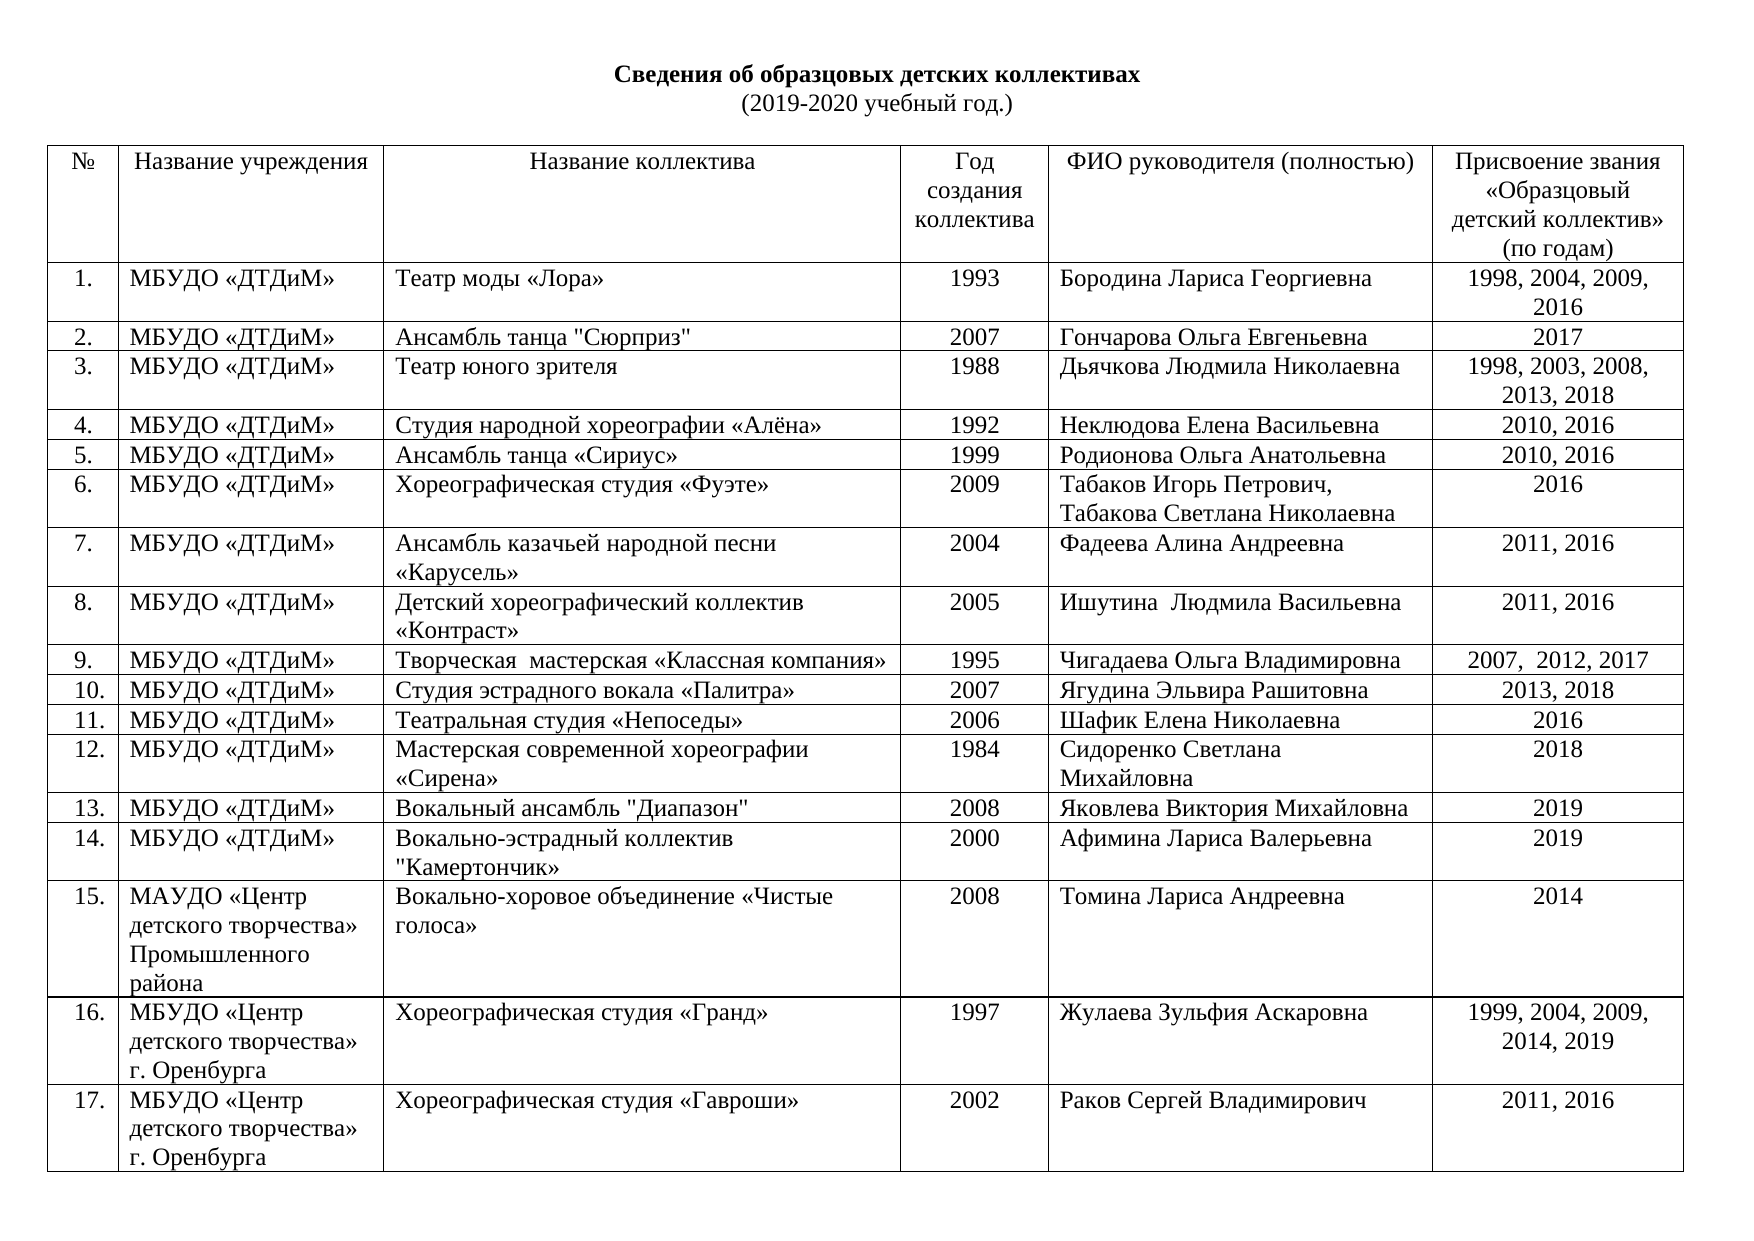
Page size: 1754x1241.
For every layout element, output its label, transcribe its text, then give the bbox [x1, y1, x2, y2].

table_cell МБУДО «ДТДиМ» [119, 263, 383, 321]
table_cell [48, 322, 118, 350]
table_cell 1997 [901, 998, 1048, 1084]
table_cell 1998, 2004, 2009, 2016 [1433, 263, 1683, 321]
table_header Год создания коллектива [901, 146, 1048, 262]
table_cell [48, 263, 118, 321]
table_cell МБУДО «ДТДиМ» [119, 823, 383, 880]
table_cell 1999, 2004, 2009, 2014, 2019 [1433, 998, 1683, 1084]
table_cell Вокально-хоровое объединение «Чистые голоса» [384, 881, 900, 996]
table_cell Ишутина Людмила Васильевна [1049, 587, 1432, 644]
table_cell 2007 [901, 322, 1048, 350]
table_cell Ансамбль казачьей народной песни «Карусель» [384, 528, 900, 586]
table_header Название учреждения [119, 146, 383, 262]
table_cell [119, 1085, 383, 1171]
table_cell 2018 [1433, 735, 1683, 792]
table_cell 2008 [901, 793, 1048, 822]
table_cell Раков Сергей Владимирович [1049, 1085, 1432, 1171]
table_cell Жулаева Зульфия Аскаровна [1049, 998, 1432, 1084]
table_cell [48, 440, 118, 468]
table_cell 2019 [1433, 793, 1683, 822]
table_cell 2010, 2016 [1433, 410, 1683, 439]
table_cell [119, 998, 383, 1084]
table_cell [48, 998, 118, 1084]
table_cell 2010, 2016 [1433, 440, 1683, 468]
table_cell Фадеева Алина Андреевна [1049, 528, 1432, 586]
table_cell МБУДО «ДТДиМ» [119, 587, 383, 644]
table_cell Сидоренко Светлана Михайловна [1049, 735, 1432, 792]
table_header Название коллектива [384, 146, 900, 262]
table_cell [48, 351, 118, 409]
table_cell Афимина Лариса Валерьевна [1049, 823, 1432, 880]
table_cell Хореографическая студия «Гавроши» [384, 1085, 900, 1171]
table_cell Яковлева Виктория Михайловна [1049, 793, 1432, 822]
table_cell 1992 [901, 410, 1048, 439]
table_cell 2007 [901, 675, 1048, 704]
table_cell 2017 [1433, 322, 1683, 350]
table_cell Хореографическая студия «Гранд» [384, 998, 900, 1084]
table_cell МБУДО «ДТДиМ» [119, 351, 383, 409]
table_cell Театр юного зрителя [384, 351, 900, 409]
table_cell Ансамбль танца «Сириус» [384, 440, 900, 468]
table_cell 2008 [901, 881, 1048, 996]
table_cell Шафик Елена Николаевна [1049, 705, 1432, 733]
table_cell Табаков Игорь Петрович, Табакова Светлана Николаевна [1049, 470, 1432, 527]
table_cell 2009 [901, 470, 1048, 527]
table_cell МБУДО «ДТДиМ» [119, 322, 383, 350]
table_cell Неклюдова Елена Васильевна [1049, 410, 1432, 439]
table_cell МБУДО «ДТДиМ» [119, 735, 383, 792]
table_cell Театр моды «Лора» [384, 263, 900, 321]
table_cell Бородина Лариса Георгиевна [1049, 263, 1432, 321]
table_cell МБУДО «ДТДиМ» [119, 528, 383, 586]
table_cell Творческая мастерская «Классная компания» [384, 645, 900, 674]
table_cell [48, 410, 118, 439]
table_cell Театральная студия «Непоседы» [384, 705, 900, 733]
table_header ФИО руководителя (полностью) [1049, 146, 1432, 262]
table_cell 1999 [901, 440, 1048, 468]
table_cell 2002 [901, 1085, 1048, 1171]
table_cell МБУДО «ДТДиМ» [119, 645, 383, 674]
table_cell МБУДО «ДТДиМ» [119, 440, 383, 468]
table_cell 2016 [1433, 470, 1683, 527]
text (2019-2020 учебный год.) [59, 88, 1695, 117]
table_cell [48, 705, 118, 733]
table_cell Студия народной хореографии «Алёна» [384, 410, 900, 439]
table_cell 2011, 2016 [1433, 1085, 1683, 1171]
text Сведения об образцовых детских коллективах [59, 59, 1695, 88]
table_cell Гончарова Ольга Евгеньевна [1049, 322, 1432, 350]
table_cell [48, 645, 118, 674]
table_header Присвоение звания «Образцовый детский коллектив» (по годам) [1433, 146, 1683, 262]
table_header № [48, 146, 118, 262]
table_cell МБУДО «ДТДиМ» [119, 675, 383, 704]
table_cell 2007, 2012, 2017 [1433, 645, 1683, 674]
table_cell Родионова Ольга Анатольевна [1049, 440, 1432, 468]
table_cell Детский хореографический коллектив «Контраст» [384, 587, 900, 644]
table_cell 1984 [901, 735, 1048, 792]
table_cell 2000 [901, 823, 1048, 880]
table_cell Вокальный ансамбль "Диапазон" [384, 793, 900, 822]
table_cell 2011, 2016 [1433, 587, 1683, 644]
table_cell Хореографическая студия «Фуэте» [384, 470, 900, 527]
table_cell МБУДО «ДТДиМ» [119, 410, 383, 439]
table_cell 2005 [901, 587, 1048, 644]
table_cell Вокально-эстрадный коллектив "Камертончик» [384, 823, 900, 880]
table_cell [48, 528, 118, 586]
table_cell Дьячкова Людмила Николаевна [1049, 351, 1432, 409]
table_cell 1993 [901, 263, 1048, 321]
table_cell [48, 675, 118, 704]
table_cell [48, 793, 118, 822]
table_cell МБУДО «ДТДиМ» [119, 705, 383, 733]
table_cell [48, 1085, 118, 1171]
table_cell 1998, 2003, 2008, 2013, 2018 [1433, 351, 1683, 409]
table_cell [48, 735, 118, 792]
table_cell МБУДО «ДТДиМ» [119, 470, 383, 527]
table_cell Томина Лариса Андреевна [1049, 881, 1432, 996]
table_cell 2004 [901, 528, 1048, 586]
table_cell 1995 [901, 645, 1048, 674]
table_cell 2016 [1433, 705, 1683, 733]
table_cell 2014 [1433, 881, 1683, 996]
table_cell МАУДО «Центр детского творчества» Промышленного района [119, 881, 383, 996]
table_cell 1988 [901, 351, 1048, 409]
table_cell Чигадаева Ольга Владимировна [1049, 645, 1432, 674]
table_cell 2013, 2018 [1433, 675, 1683, 704]
table_cell Мастерская современной хореографии «Сирена» [384, 735, 900, 792]
table_cell 2019 [1433, 823, 1683, 880]
table_cell Ягудина Эльвира Рашитовна [1049, 675, 1432, 704]
table_cell [48, 881, 118, 996]
table_cell [48, 823, 118, 880]
table_cell Ансамбль танца "Сюрприз" [384, 322, 900, 350]
table_cell [48, 587, 118, 644]
table_cell 2006 [901, 705, 1048, 733]
table_cell Студия эстрадного вокала «Палитра» [384, 675, 900, 704]
table_cell [48, 470, 118, 527]
table_cell МБУДО «ДТДиМ» [119, 793, 383, 822]
table_cell 2011, 2016 [1433, 528, 1683, 586]
